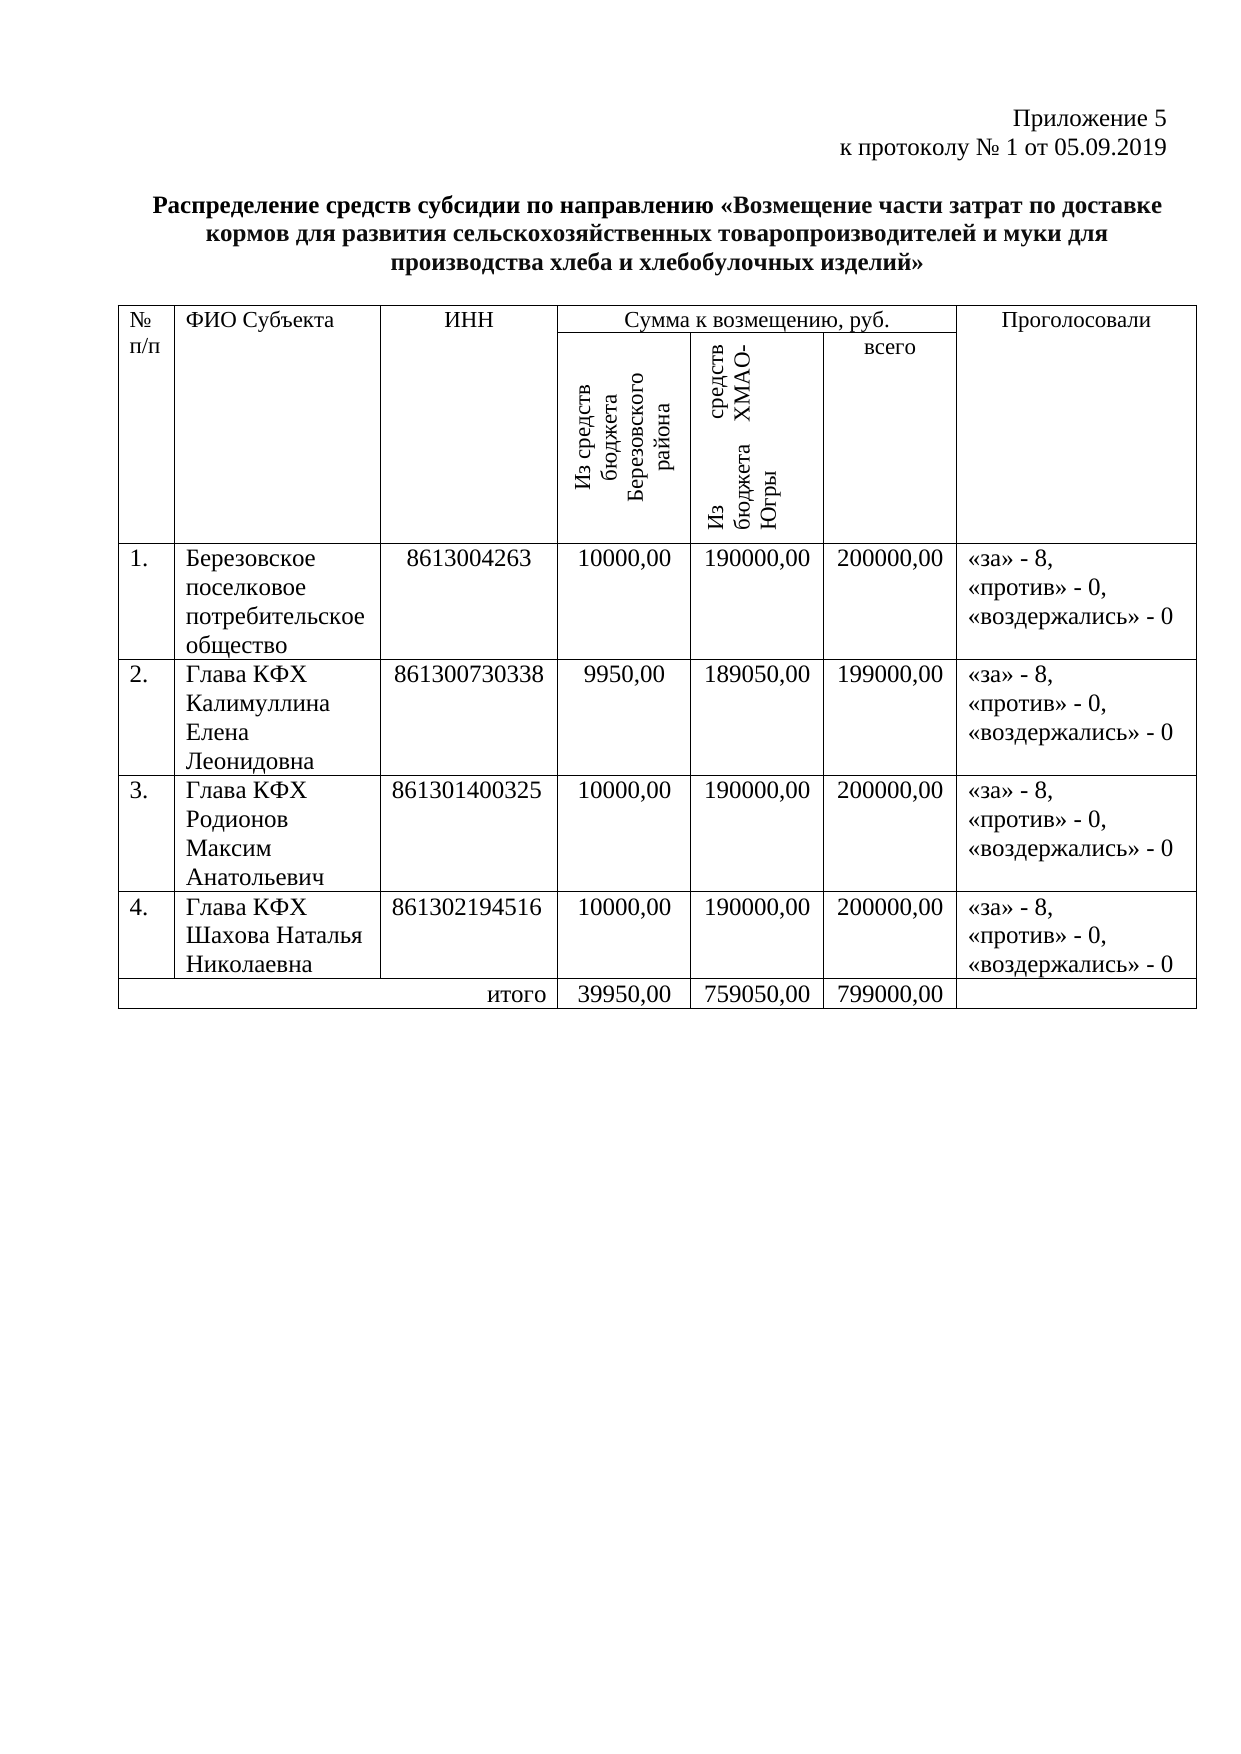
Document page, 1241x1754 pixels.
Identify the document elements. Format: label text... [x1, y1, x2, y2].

table_cell Глава КФХ Шахова Наталья Николаевна [175, 892, 380, 978]
text Распределение средств субсидии по направлению «Возмещение части затрат по доставке кормов для развития сельскохозяйственных товаропроизводителей и муки для производства хлеба и хлебобулочных изделий» [148, 190, 1167, 276]
table_cell 10000,00 [558, 544, 690, 658]
table_header ИНН [381, 306, 557, 542]
table_cell «за» - 8, «против» - 0, «воздержались» - 0 [957, 660, 1196, 774]
table_header Сумма к возмещению, руб. [558, 306, 956, 332]
table_cell 200000,00 [824, 892, 956, 978]
table_cell 190000,00 [691, 544, 823, 658]
table_cell 39950,00 [558, 979, 690, 1008]
table_cell 190000,00 [691, 776, 823, 891]
text Приложение 5 [148, 103, 1167, 132]
table_header Проголосовали [957, 306, 1196, 542]
table_header ФИО Субъекта [175, 306, 380, 542]
table_cell всего [824, 333, 956, 542]
table_cell 199000,00 [824, 660, 956, 774]
table_cell 189050,00 [691, 660, 823, 774]
table_header № п/п [119, 306, 174, 542]
table_cell 10000,00 [558, 776, 690, 891]
table_cell 200000,00 [824, 776, 956, 891]
table_cell 3. [119, 776, 174, 891]
table_cell «за» - 8, «против» - 0, «воздержались» - 0 [957, 776, 1196, 891]
table_cell 861302194516 [381, 892, 557, 978]
table_cell Глава КФХ Родионов Максим Анатольевич [175, 776, 380, 891]
table_cell Березовское поселковое потребительское общество [175, 544, 380, 658]
table_cell 861300730338 [381, 660, 557, 774]
table_cell 8613004263 [381, 544, 557, 658]
table_cell «за» - 8, «против» - 0, «воздержались» - 0 [957, 544, 1196, 658]
table_cell 200000,00 [824, 544, 956, 658]
table_cell 190000,00 [691, 892, 823, 978]
table_cell 799000,00 [824, 979, 956, 1008]
table_cell 4. [119, 892, 174, 978]
table_cell итого [119, 979, 557, 1008]
table_cell 9950,00 [558, 660, 690, 774]
table_cell Глава КФХ Калимуллина Елена Леонидовна [175, 660, 380, 774]
text к протоколу № 1 от 05.09.2019 [148, 132, 1167, 161]
table_cell Из средств бюджета Березовского района [558, 333, 690, 542]
table_cell 759050,00 [691, 979, 823, 1008]
table_cell 861301400325 [381, 776, 557, 891]
table_cell [957, 979, 1196, 1008]
table_cell 10000,00 [558, 892, 690, 978]
table_cell 2. [119, 660, 174, 774]
table_cell 1. [119, 544, 174, 658]
table_cell «за» - 8, «против» - 0, «воздержались» - 0 [957, 892, 1196, 978]
table_cell Из средств бюджета ХМАО-Югры [691, 333, 823, 542]
